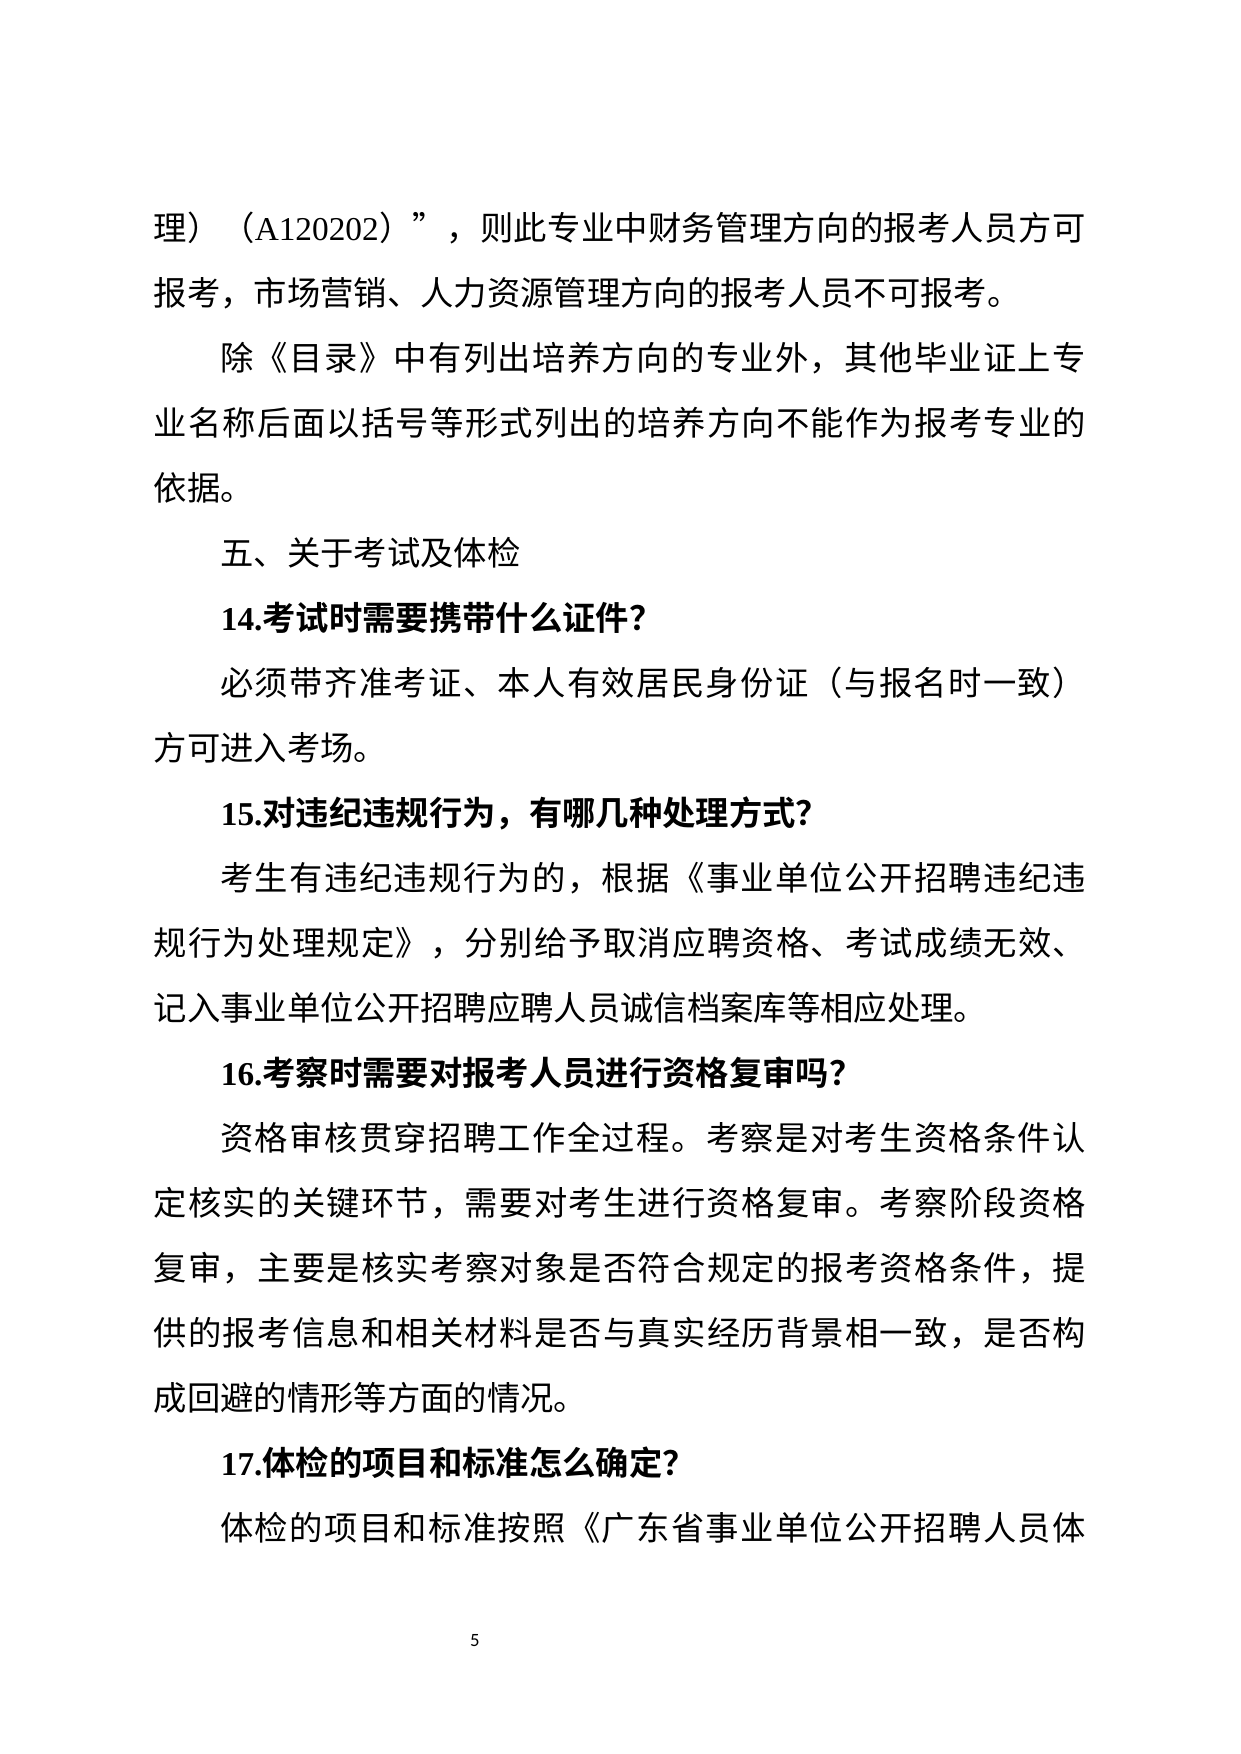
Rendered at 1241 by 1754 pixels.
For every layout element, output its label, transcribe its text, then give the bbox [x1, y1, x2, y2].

text 15.对违纪违规行为，有哪几种处理方式？ [153, 778, 1087, 843]
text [153, 1493, 1087, 1558]
text 五、关于考试及体检 [153, 518, 1087, 583]
text 14.考试时需要携带什么证件？ [153, 583, 1087, 648]
text 除《目录》中有列出培养方向的专业外，其他毕业证上专业名称后面以括号等形式列出的培养方向不能作为报考专业的依据。 [153, 323, 1087, 518]
text 17.体检的项目和标准怎么确定？ [153, 1428, 1087, 1493]
text 16.考察时需要对报考人员进行资格复审吗？ [153, 1038, 1087, 1103]
text 资格审核贯穿招聘工作全过程。考察是对考生资格条件认定核实的关键环节，需要对考生进行资格复审。考察阶段资格复审，主要是核实考察对象是否符合规定的报考资格条件，提供的报考信息和相关材料是否与真实经历背景相一致，是否构成回避的情形等方面的情况。 [153, 1103, 1087, 1428]
text 必须带齐准考证、本人有效居民身份证（与报名时一致）方可进入考场。 [153, 648, 1087, 778]
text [153, 193, 1087, 323]
text 考生有违纪违规行为的，根据《事业单位公开招聘违纪违规行为处理规定》，分别给予取消应聘资格、考试成绩无效、记入事业单位公开招聘应聘人员诚信档案库等相应处理。 [153, 843, 1087, 1038]
